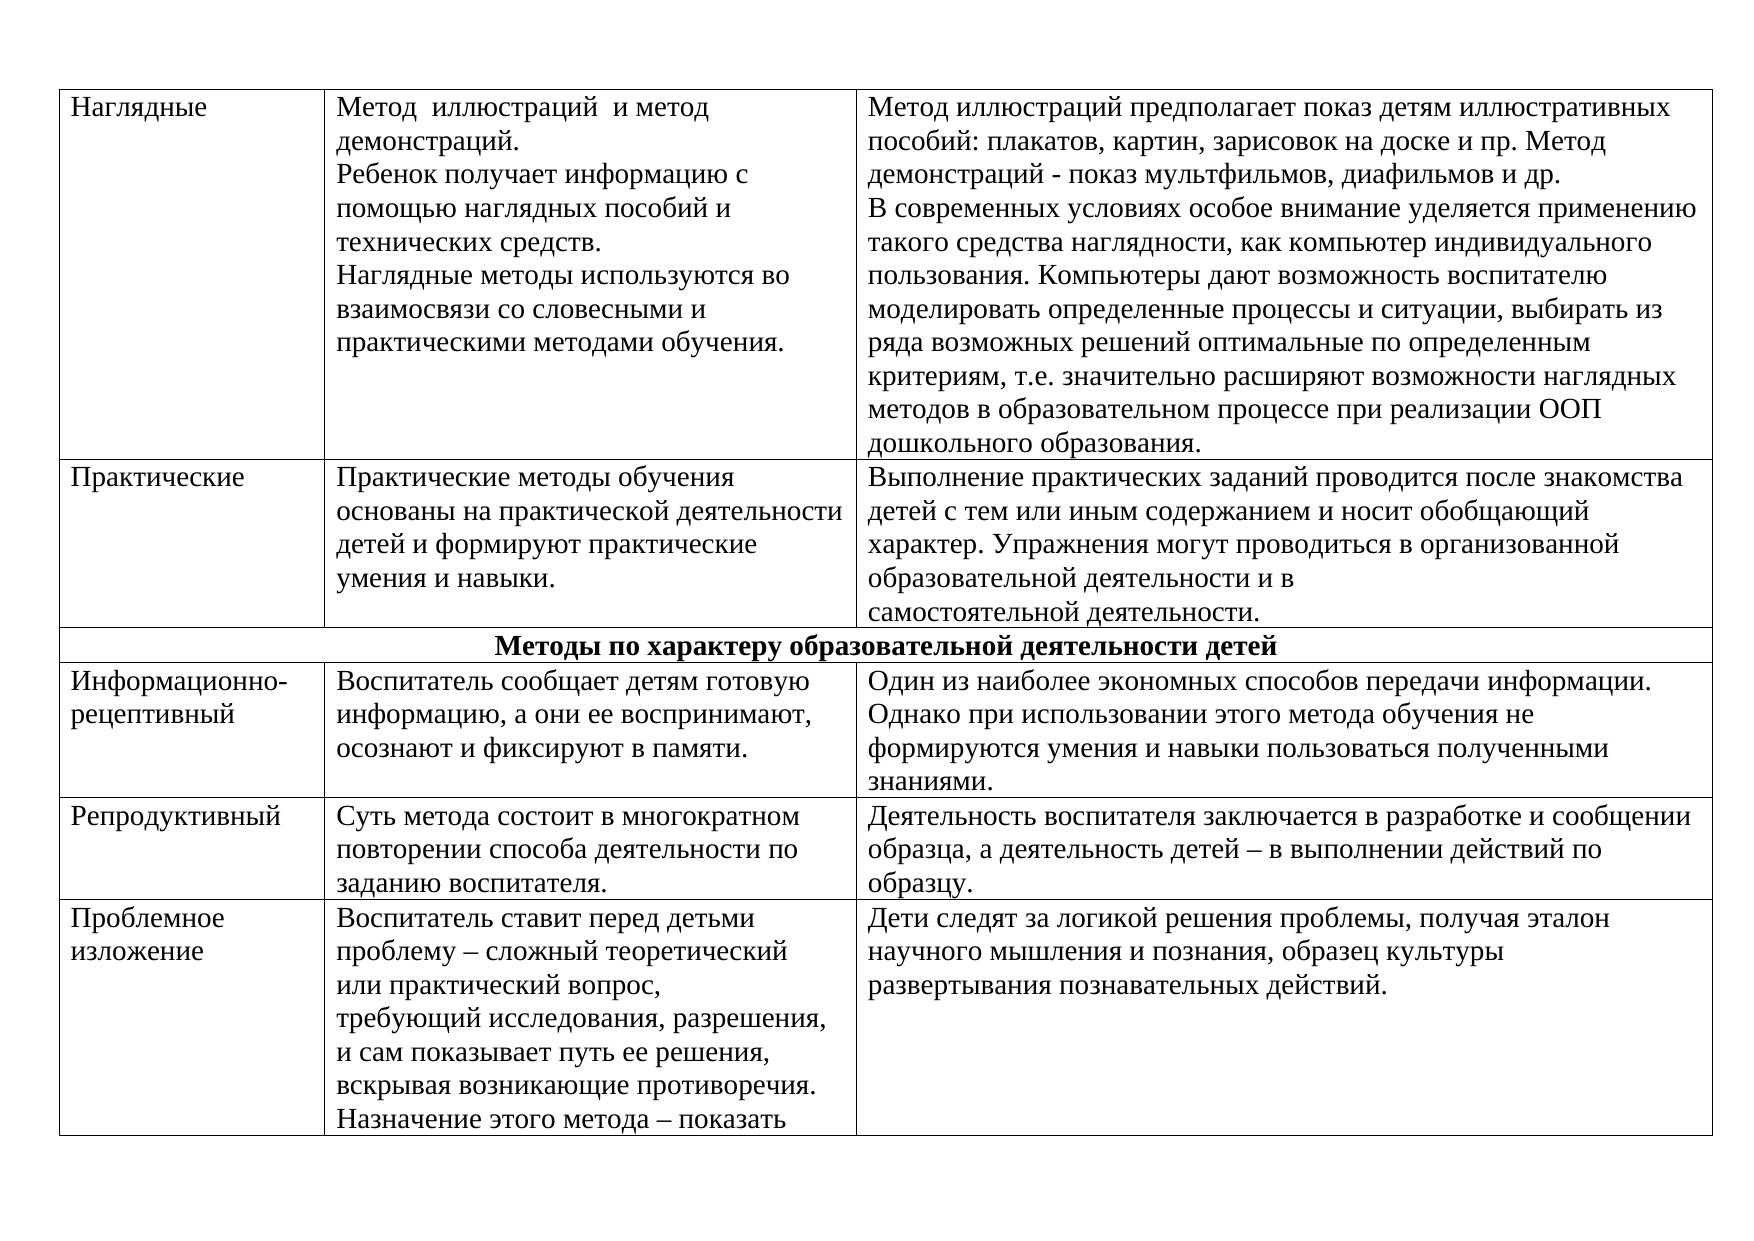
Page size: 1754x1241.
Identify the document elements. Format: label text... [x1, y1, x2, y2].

table_cell Наглядные [60, 90, 324, 458]
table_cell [857, 900, 1712, 1134]
table_cell Практические [60, 460, 324, 627]
table_cell Репродуктивный [60, 798, 324, 899]
table_cell Один из наиболее экономных способов передачи информации. Однако при использовании этого метода обучения не формируются умения и навыки пользоваться полученными знаниями. [857, 663, 1712, 797]
table_cell Суть метода состоит в многократном повторении способа деятельности по заданию воспитателя. [325, 798, 856, 899]
table_cell Методы по характеру образовательной деятельности детей [60, 628, 1712, 662]
table_cell Информационно- рецептивный [60, 663, 324, 797]
table_cell Практические методы обучения основаны на практической деятельности детей и формируют практические умения и навыки. [325, 460, 856, 627]
table_cell Деятельность воспитателя заключается в разработке и сообщении образца, а деятельность детей – в выполнении действий по образцу. [857, 798, 1712, 899]
table_cell Метод иллюстраций и метод демонстраций. Ребенок получает информацию с помощью наглядных пособий и технических средств. Наглядные методы используются во взаимосвязи со словесными и практическими методами обучения. [325, 90, 856, 458]
table_cell Выполнение практических заданий проводится после знакомства детей с тем или иным содержанием и носит обобщающий характер. Упражнения могут проводиться в организованной образовательной деятельности и в самостоятельной деятельности. [857, 460, 1712, 627]
table_cell Метод иллюстраций предполагает показ детям иллюстративных пособий: плакатов, картин, зарисовок на доске и пр. Метод демонстраций - показ мультфильмов, диафильмов и др. В современных условиях особое внимание уделяется применению такого средства наглядности, как компьютер индивидуального пользования. Компьютеры дают возможность воспитателю моделировать определенные процессы и ситуации, выбирать из ряда возможных решений оптимальные по определенным критериям, т.е. значительно расширяют возможности наглядных методов в образовательном процессе при реализации ООП дошкольного образования. [857, 90, 1712, 458]
table_cell Воспитатель сообщает детям готовую информацию, а они ее воспринимают, осознают и фиксируют в памяти. [325, 663, 856, 797]
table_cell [60, 900, 324, 1134]
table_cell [325, 900, 856, 1134]
